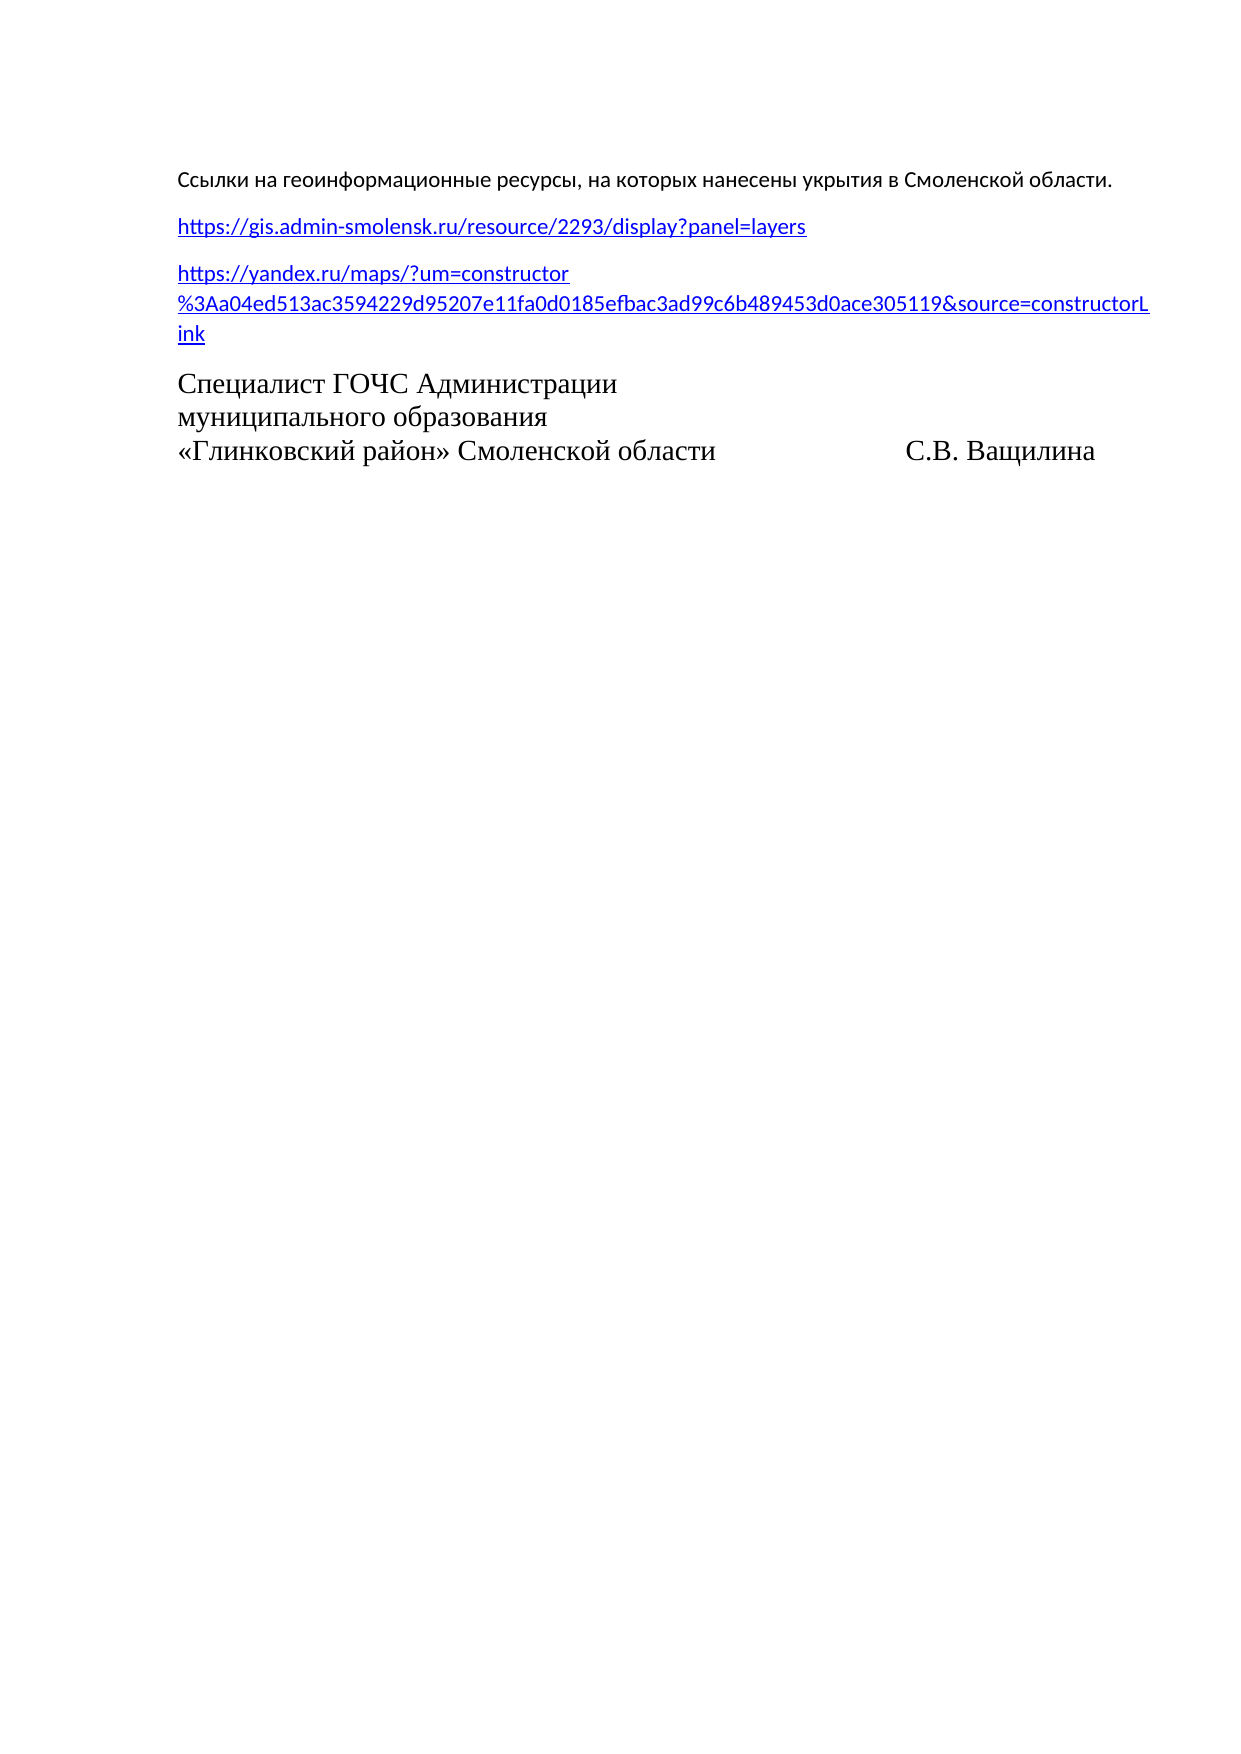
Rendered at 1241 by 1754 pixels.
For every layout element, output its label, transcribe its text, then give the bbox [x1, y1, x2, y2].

text https://gis.admin-smolensk.ru/resource/2293/display?panel=layers [177, 212, 1152, 240]
text Ссылки на геоинформационные ресурсы, на которых нанесены укрытия в Смоленской области. [177, 165, 1152, 193]
text муниципального образования [177, 399, 1152, 433]
text https://yandex.ru/maps/?um=constructor%3Aa04ed513ac3594229d95207e11fa0d0185efbac3ad99c6b489453d0ace305119&source=constructorLink [177, 259, 1152, 347]
text «Глинковский район» Смоленской области С.В. Ващилина [177, 433, 1152, 467]
text Специалист ГОЧС Администрации [177, 366, 1152, 399]
